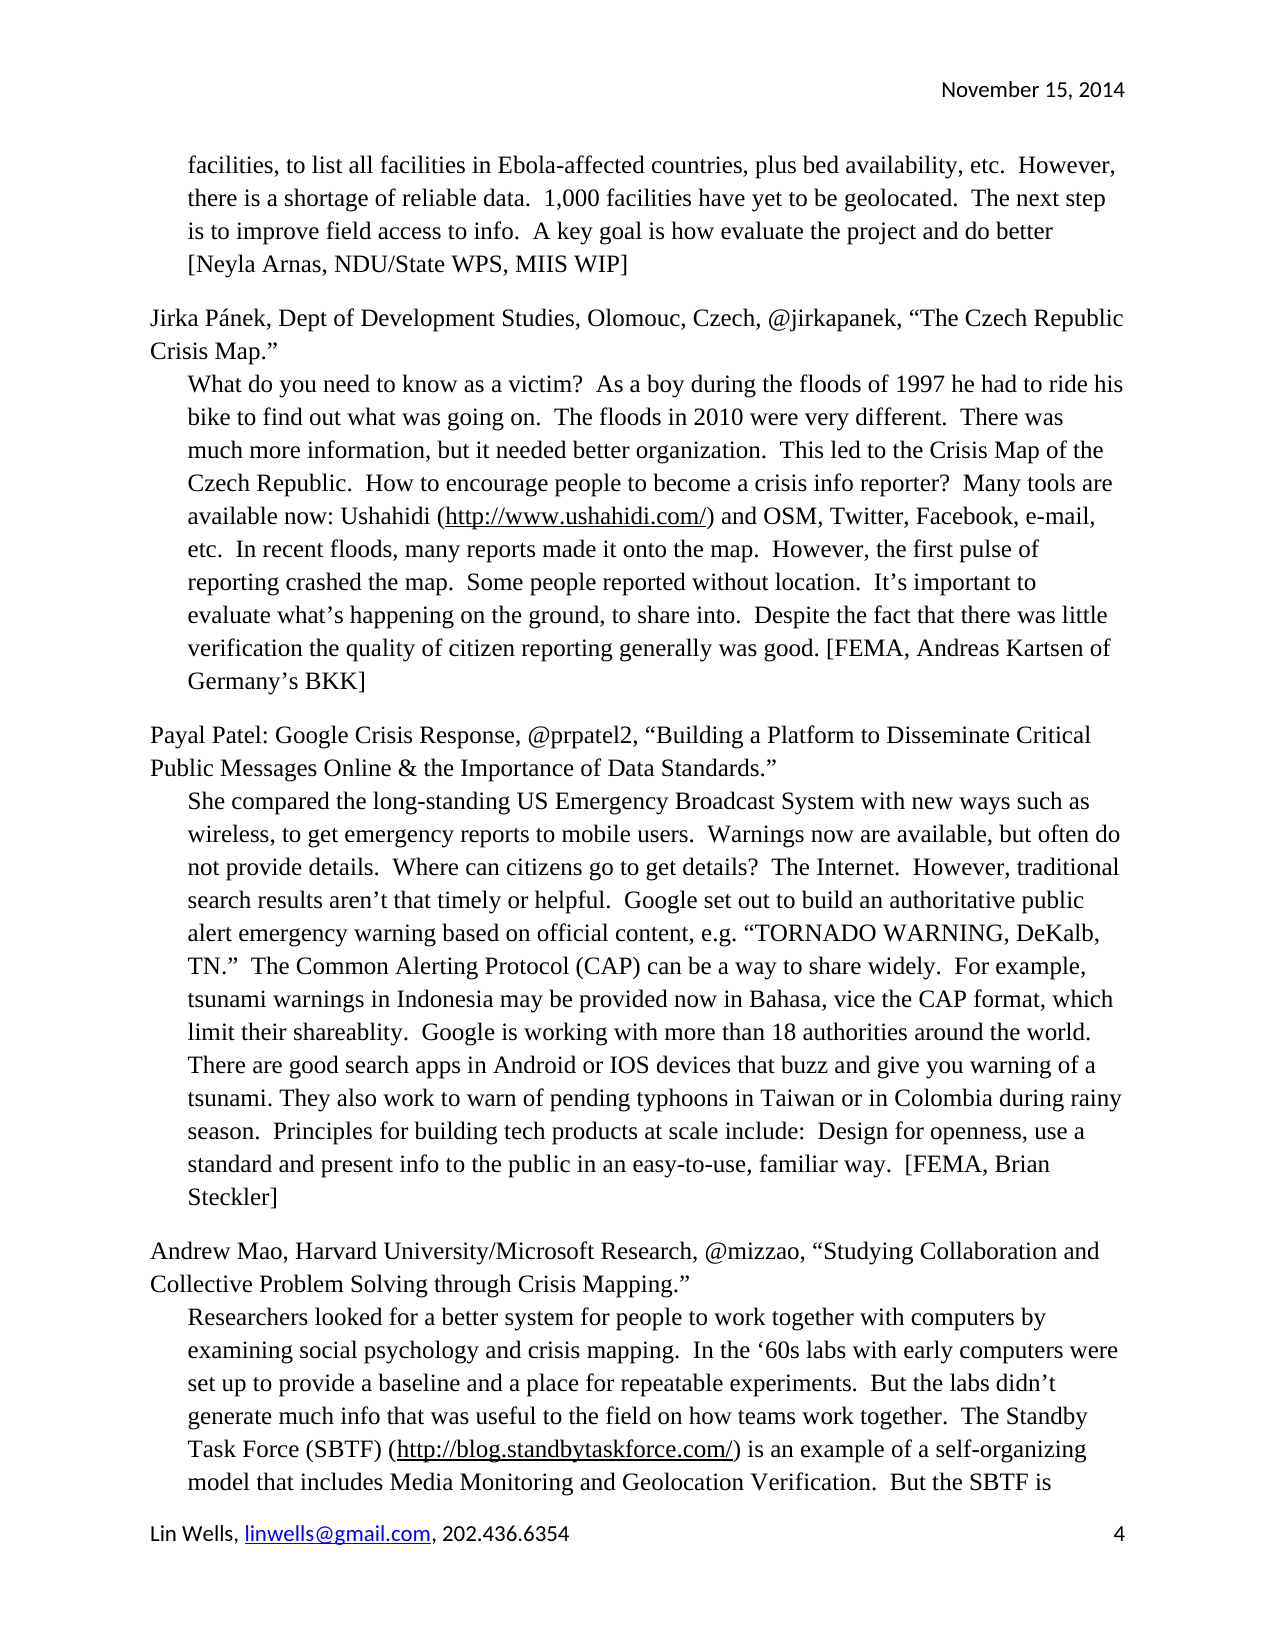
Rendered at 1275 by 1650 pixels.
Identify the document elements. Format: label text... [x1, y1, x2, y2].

text Payal Patel: Google Crisis Response, @prpatel2, “Building a Platform to Disseminate Critical Public Messages Online & the Importance of Data Standards.” [150, 720, 1125, 782]
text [187, 1302, 1125, 1496]
text She compared the long-standing US Emergency Broadcast System with new ways such as wireless, to get emergency reports to mobile users. Warnings now are available, but often do not provide details. Where can citizens go to get details? The Internet. However, traditional search results aren’t that timely or helpful. Google set out to build an authoritative public alert emergency warning based on official content, e.g. “TORNADO WARNING, DeKalb, TN.” The Common Alerting Protocol (CAP) can be a way to share widely. For example, tsunami warnings in Indonesia may be provided now in Bahasa, vice the CAP format, which limit their shareablity. Google is working with more than 18 authorities around the world. There are good search apps in Android or IOS devices that buzz and give you warning of a tsunami. They also work to warn of pending typhoons in Taiwan or in Colombia during rainy season. Principles for building tech products at scale include: Design for openness, use a standard and present info to the public in an easy-to-use, familiar way. [FEMA, Brian Steckler] [187, 786, 1125, 1211]
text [187, 150, 1125, 278]
text What do you need to know as a victim? As a boy during the floods of 1997 he had to ride his bike to find out what was going on. The floods in 2010 were very different. There was much more information, but it needed better organization. This led to the Crisis Map of the Czech Republic. How to encourage people to become a crisis info reporter? Many tools are available now: Ushahidi (http://www.ushahidi.com/) and OSM, Twitter, Facebook, e-mail, etc. In recent floods, many reports made it onto the map. However, the first pulse of reporting crashed the map. Some people reported without location. It’s important to evaluate what’s happening on the ground, to share into. Despite the fact that there was little verification the quality of citizen reporting generally was good. [FEMA, Andreas Kartsen of Germany’s BKK] [187, 369, 1125, 695]
text Andrew Mao, Harvard University/Microsoft Research, @mizzao, “Studying Collaboration and Collective Problem Solving through Crisis Mapping.” [150, 1236, 1125, 1298]
text Jirka Pánek, Dept of Development Studies, Olomouc, Czech, @jirkapanek, “The Czech Republic Crisis Map.” [150, 303, 1125, 365]
